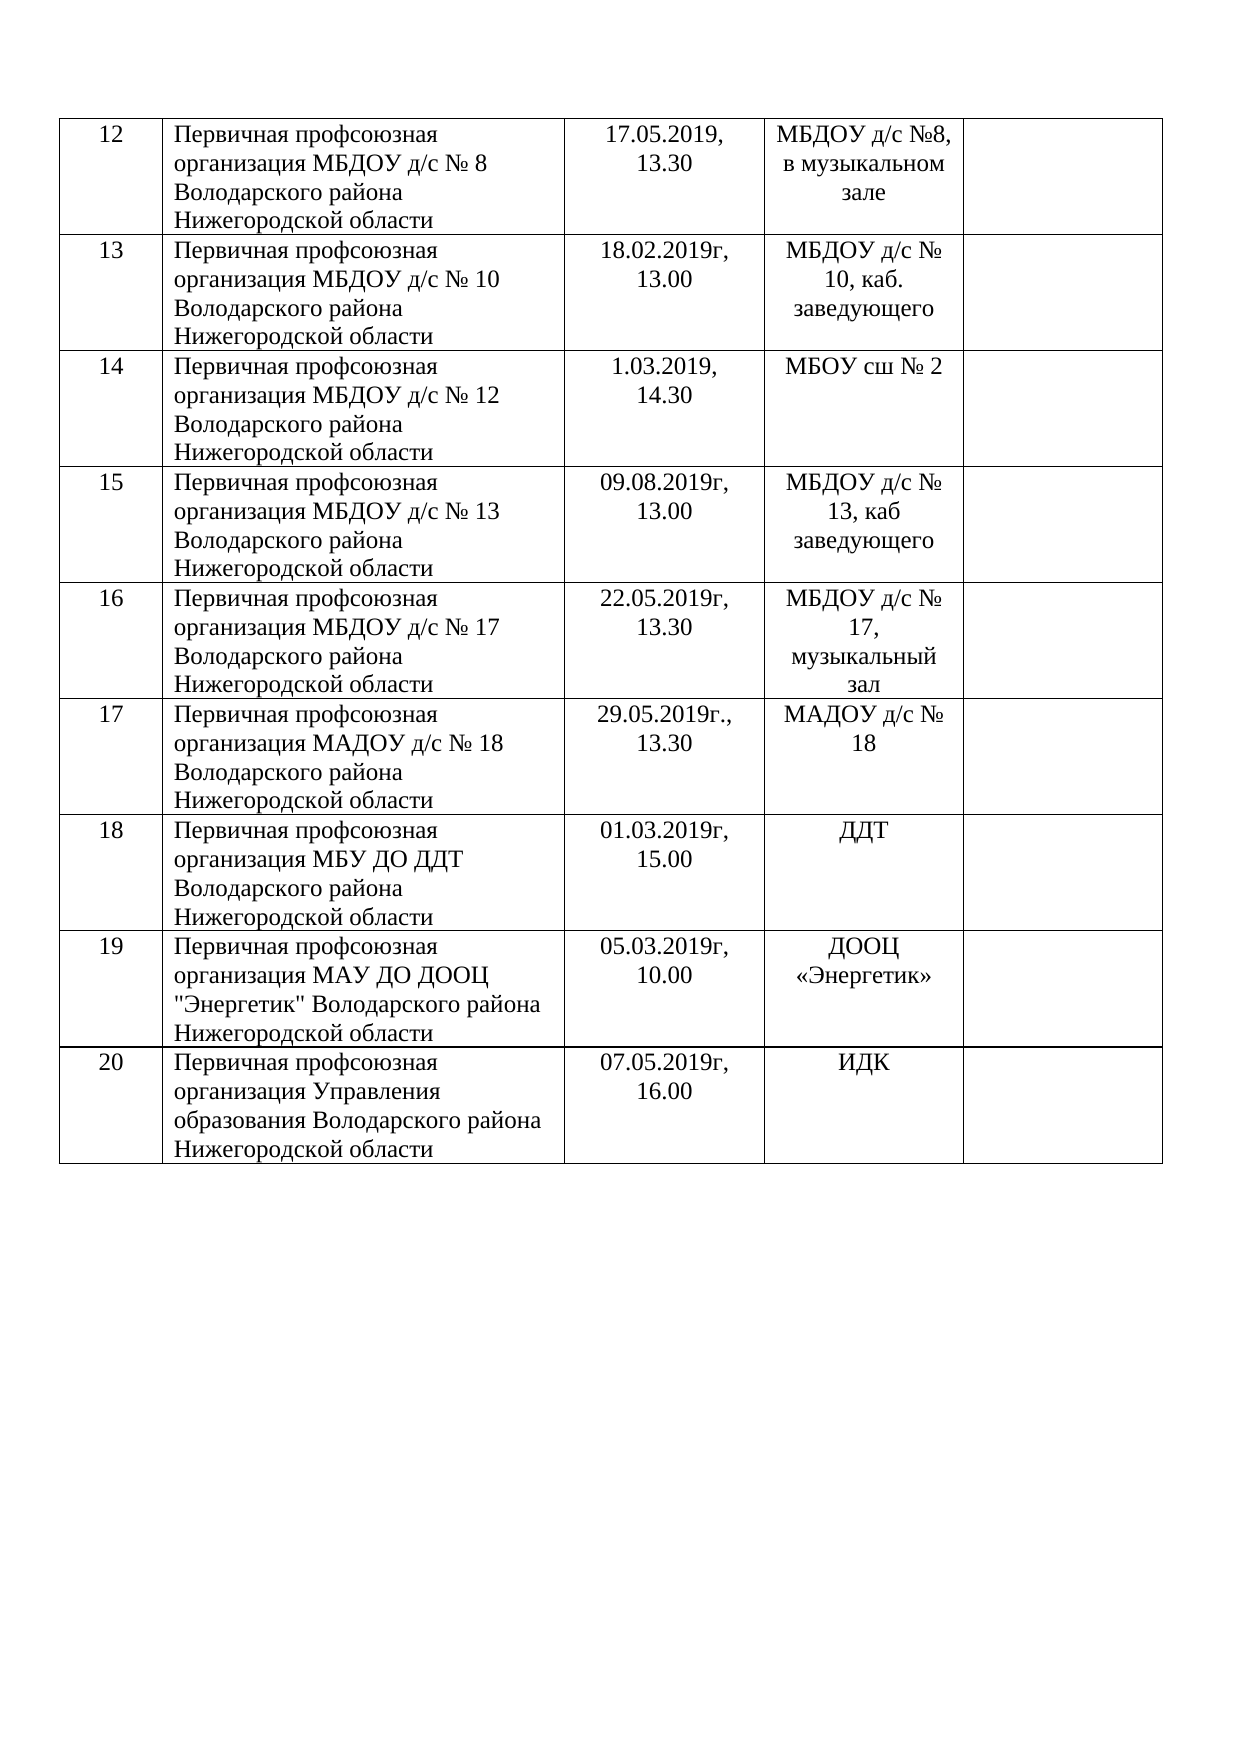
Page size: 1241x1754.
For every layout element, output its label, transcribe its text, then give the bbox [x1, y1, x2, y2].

table_cell 17 [60, 699, 162, 814]
table_cell Первичная профсоюзная организация МБУ ДО ДДТ Володарского района Нижегородской области [163, 815, 564, 930]
table_cell Первичная профсоюзная организация Управления образования Володарского района Нижегородской области [163, 1048, 564, 1162]
table_cell Первичная профсоюзная организация МБДОУ д/с № 12 Володарского района Нижегородской области [163, 351, 564, 466]
table_cell 05.03.2019г, 10.00 [565, 931, 764, 1046]
table_cell МБДОУ д/с № 10, каб. заведующего [765, 235, 963, 350]
table_cell [964, 467, 1162, 582]
table_cell [964, 815, 1162, 930]
table_cell Первичная профсоюзная организация МАУ ДО ДООЦ "Энергетик" Володарского района Нижегородской области [163, 931, 564, 1046]
table_cell 07.05.2019г, 16.00 [565, 1048, 764, 1162]
table_cell МБДОУ д/с №8, в музыкальном зале [765, 119, 963, 234]
table_cell 16 [60, 583, 162, 698]
table_cell Первичная профсоюзная организация МАДОУ д/с № 18 Володарского района Нижегородской области [163, 699, 564, 814]
table_cell Первичная профсоюзная организация МБДОУ д/с № 10 Володарского района Нижегородской области [163, 235, 564, 350]
table_cell 18 [60, 815, 162, 930]
table_cell 09.08.2019г, 13.00 [565, 467, 764, 582]
table_cell Первичная профсоюзная организация МБДОУ д/с № 13 Володарского района Нижегородской области [163, 467, 564, 582]
table_cell ДООЦ «Энергетик» [765, 931, 963, 1046]
table_cell [964, 119, 1162, 234]
table_cell [964, 351, 1162, 466]
table_cell 1.03.2019, 14.30 [565, 351, 764, 466]
table_cell МБДОУ д/с № 13, каб заведующего [765, 467, 963, 582]
table_cell МБОУ сш № 2 [765, 351, 963, 466]
table_cell 17.05.2019, 13.30 [565, 119, 764, 234]
table_cell 12 [60, 119, 162, 234]
table_cell 29.05.2019г., 13.30 [565, 699, 764, 814]
table_cell 15 [60, 467, 162, 582]
table_cell МБДОУ д/с № 17, музыкальный зал [765, 583, 963, 698]
table_cell [964, 235, 1162, 350]
table_cell МАДОУ д/с № 18 [765, 699, 963, 814]
table_cell Первичная профсоюзная организация МБДОУ д/с № 8 Володарского района Нижегородской области [163, 119, 564, 234]
table_cell [964, 1048, 1162, 1162]
table_cell 14 [60, 351, 162, 466]
table_cell 18.02.2019г, 13.00 [565, 235, 764, 350]
table_cell ДДТ [765, 815, 963, 930]
table_cell 13 [60, 235, 162, 350]
table_cell Первичная профсоюзная организация МБДОУ д/с № 17 Володарского района Нижегородской области [163, 583, 564, 698]
table_cell 20 [60, 1048, 162, 1162]
table_cell 01.03.2019г, 15.00 [565, 815, 764, 930]
table_cell [964, 583, 1162, 698]
table_cell 22.05.2019г, 13.30 [565, 583, 764, 698]
table_cell ИДК [765, 1048, 963, 1162]
table_cell 19 [60, 931, 162, 1046]
table_cell [964, 699, 1162, 814]
table_cell [964, 931, 1162, 1046]
